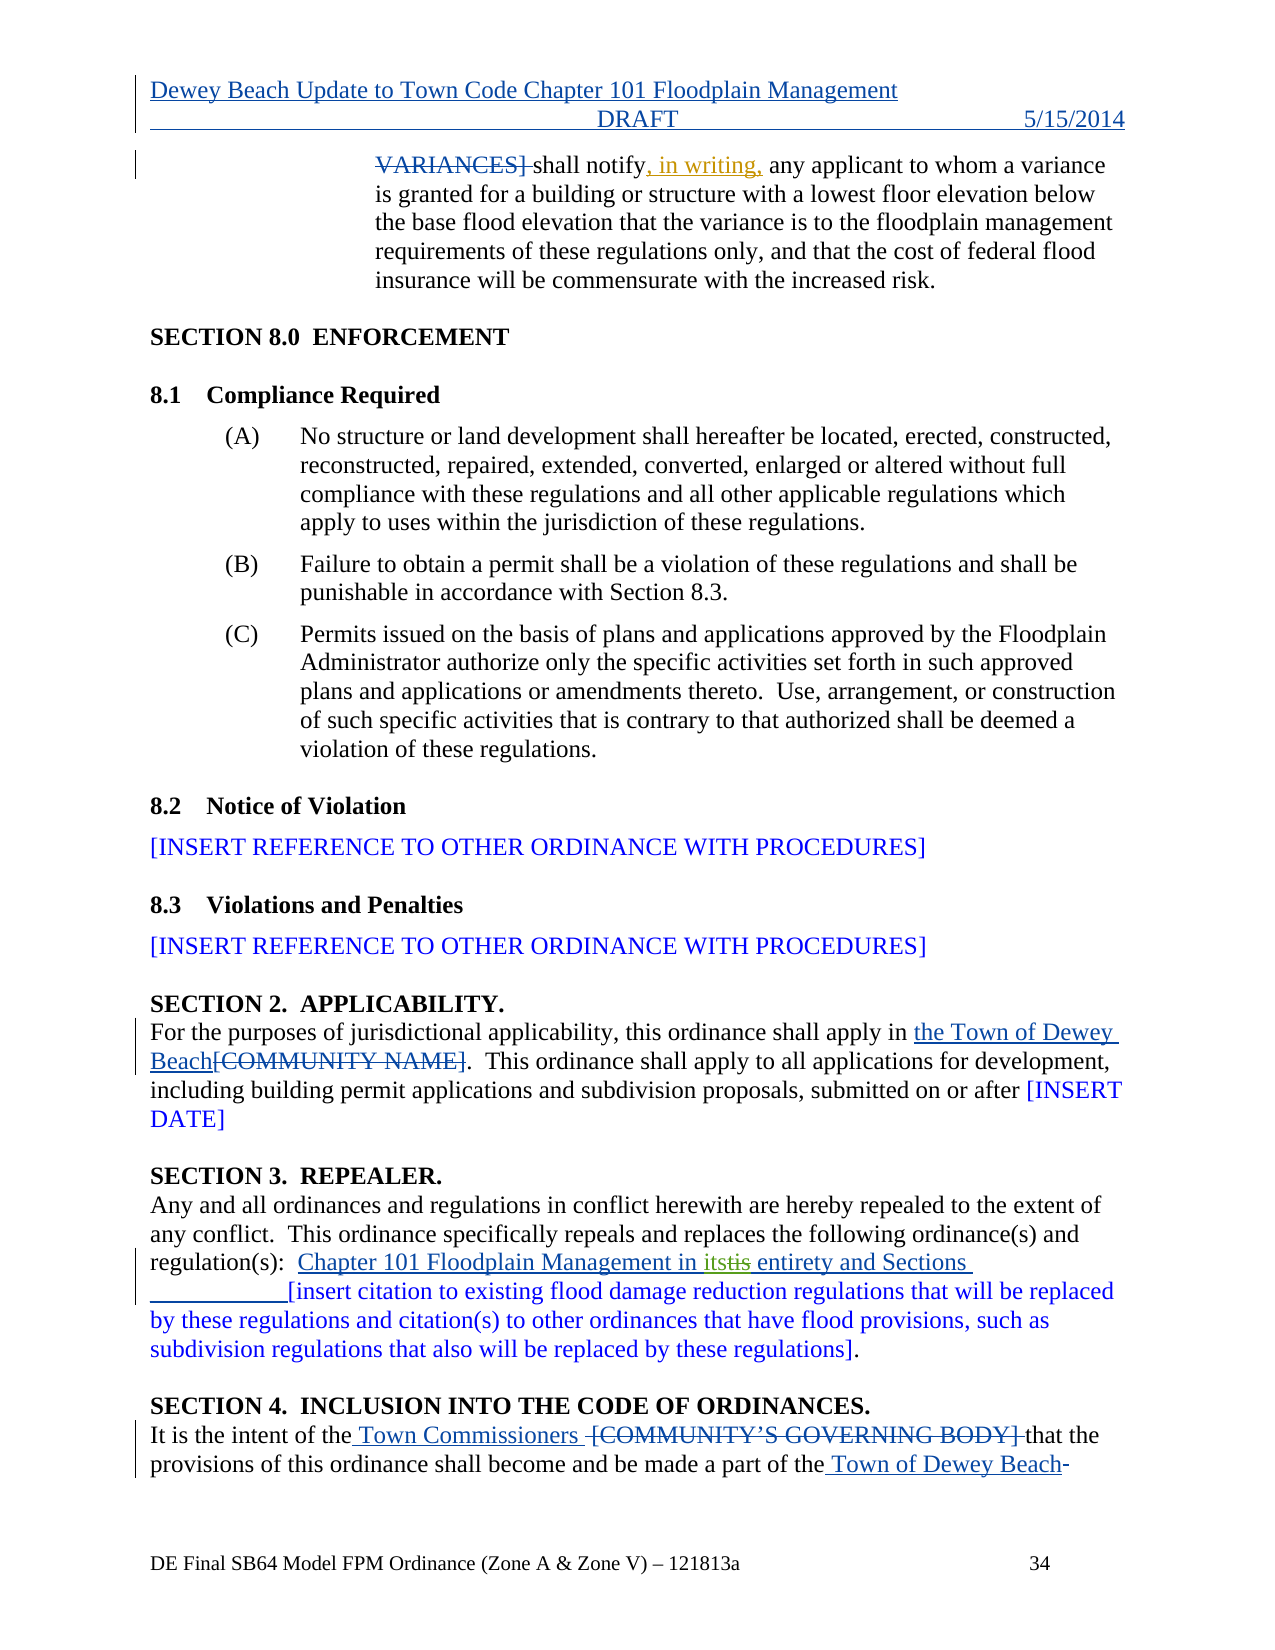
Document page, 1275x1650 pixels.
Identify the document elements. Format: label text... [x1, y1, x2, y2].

list Permits issued on the basis of plans and applications approved by the Floodplain Administrator authorize only the specific activities set forth in such approved plans and applications or amendments thereto. Use, arrangement, or construction of such specific activities that is contrary to that authorized shall be deemed a violation of these regulations. [225, 619, 1125, 762]
subtitle 8.1 Compliance Required [150, 380, 1125, 409]
subtitle 8.3 Violations and Penalties [150, 890, 1125, 919]
text Any and all ordinances and regulations in conflict herewith are hereby repealed to the extent of any conflict. This ordinance specifically repeals and replaces the following ordinance(s) and regulation(s): [insert citation to existing flood damage reduction regulations that will be replaced by these regulations and citation(s) to other ordinances that have flood provisions, such as subdivision regulations that also will be replaced by these regulations]. [150, 1190, 1125, 1362]
text SECTION 3. REPEALER. [150, 1161, 1125, 1190]
text For the purposes of jurisdictional applicability, this ordinance shall apply in . This ordinance shall apply to all applications for development, including building permit applications and subdivision proposals, submitted on or after [INSERT DATE] [150, 1017, 1125, 1132]
text [INSERT REFERENCE TO OTHER ORDINANCE WITH PROCEDURES] [150, 832, 1125, 861]
list Failure to obtain a permit shall be a violation of these regulations and shall be punishable in accordance with Section 8.3. [225, 549, 1125, 606]
title SECTION 8.0 ENFORCEMENT [150, 322, 1125, 351]
subtitle 8.2 Notice of Violation [150, 791, 1125, 820]
list No structure or land development shall hereafter be located, erected, constructed, reconstructed, repaired, extended, converted, enlarged or altered without full compliance with these regulations and all other applicable regulations which apply to uses within the jurisdiction of these regulations. [225, 421, 1125, 536]
text SECTION 2. APPLICABILITY. [150, 989, 1125, 1017]
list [300, 150, 1125, 294]
text SECTION 4. INCLUSION INTO THE CODE OF ORDINANCES. [150, 1391, 1125, 1420]
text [150, 1420, 1125, 1477]
text [INSERT REFERENCE TO OTHER ORDINANCE WITH PROCEDURES] [150, 931, 1125, 960]
